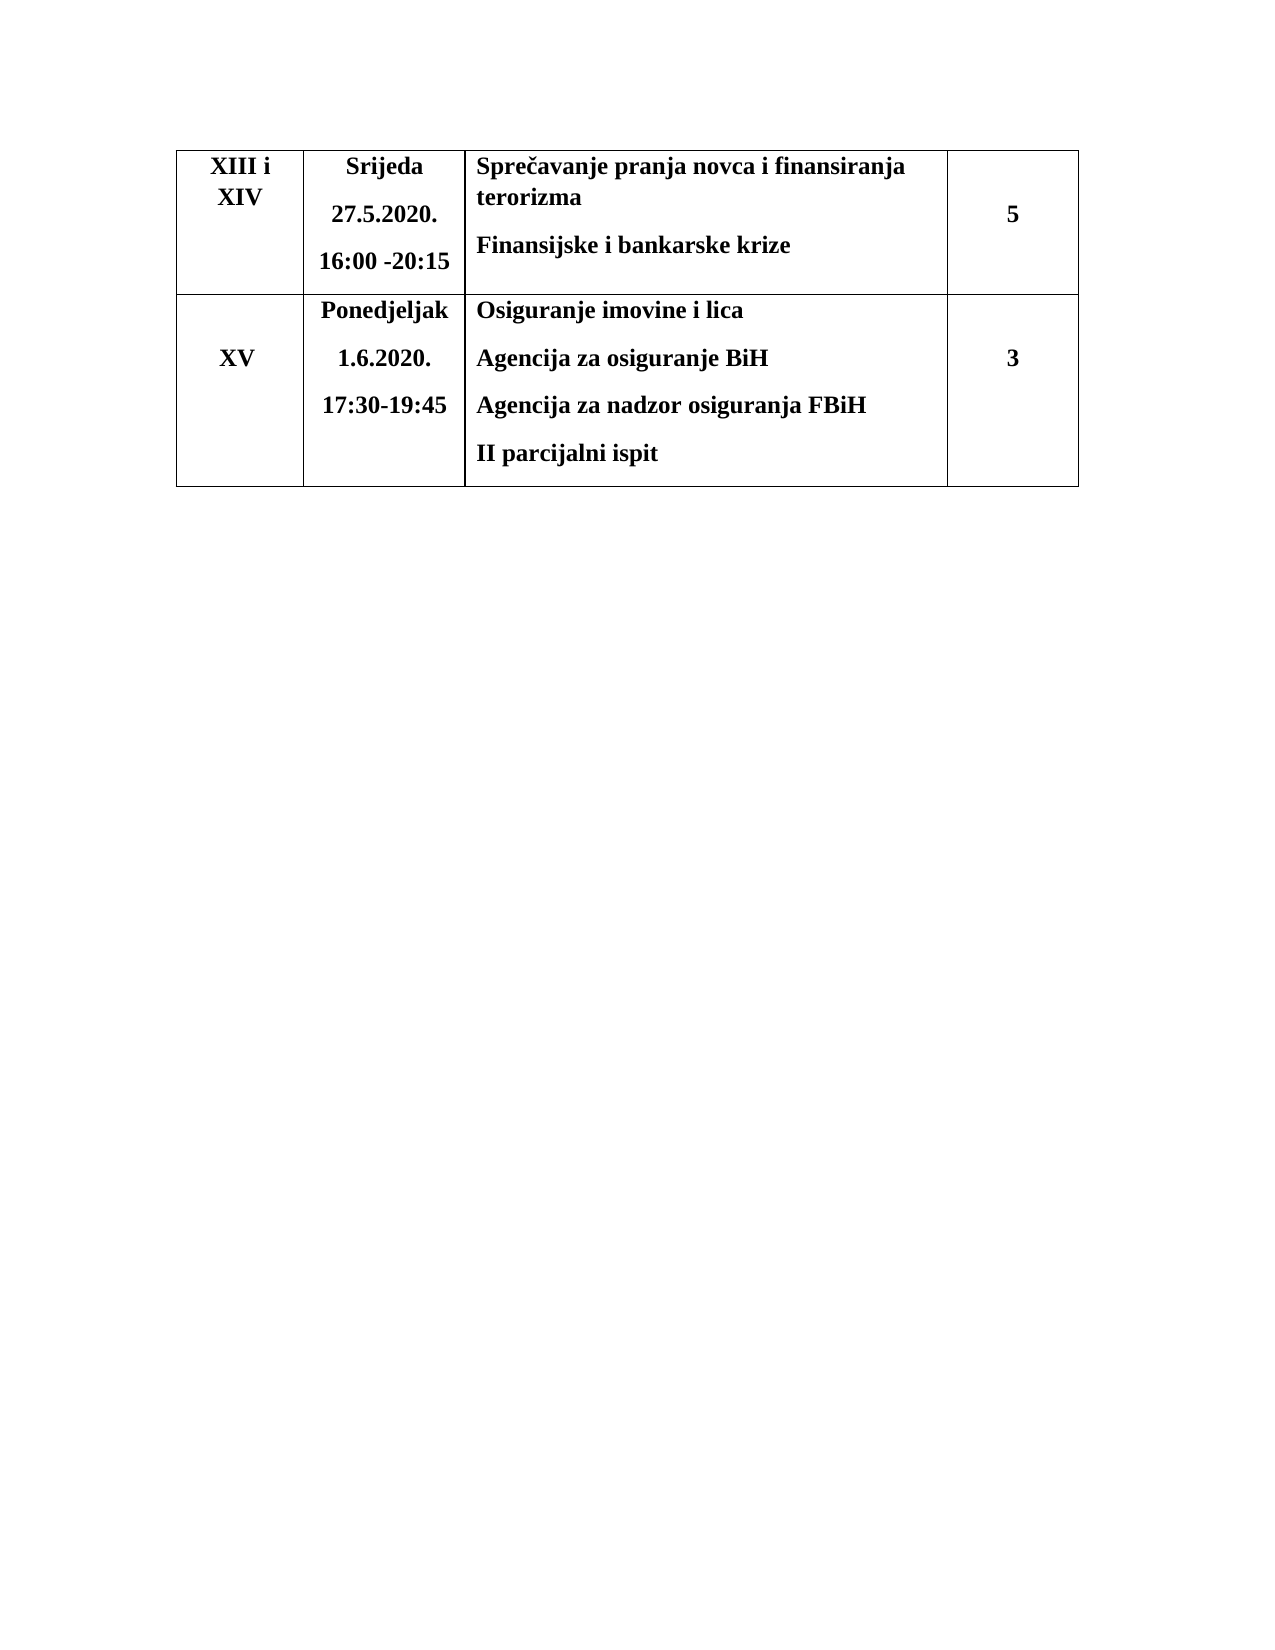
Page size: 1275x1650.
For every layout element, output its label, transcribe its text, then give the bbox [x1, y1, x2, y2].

table_cell XV [177, 295, 303, 486]
table_cell XIII i XIV [177, 151, 303, 294]
table_cell 5 [948, 151, 1078, 294]
table_cell 3 [948, 295, 1078, 486]
table_cell Osiguranje imovine i lica Agencija za osiguranje BiH Agencija za nadzor osiguranja FBiH II parcijalni ispit [466, 295, 947, 486]
table_cell Srijeda 27.5.2020. 16:00 -20:15 [304, 151, 464, 294]
table_cell Ponedjeljak 1.6.2020. 17:30-19:45 [304, 295, 464, 486]
table_cell Sprečavanje pranja novca i finansiranja terorizma Finansijske i bankarske krize [466, 151, 947, 294]
